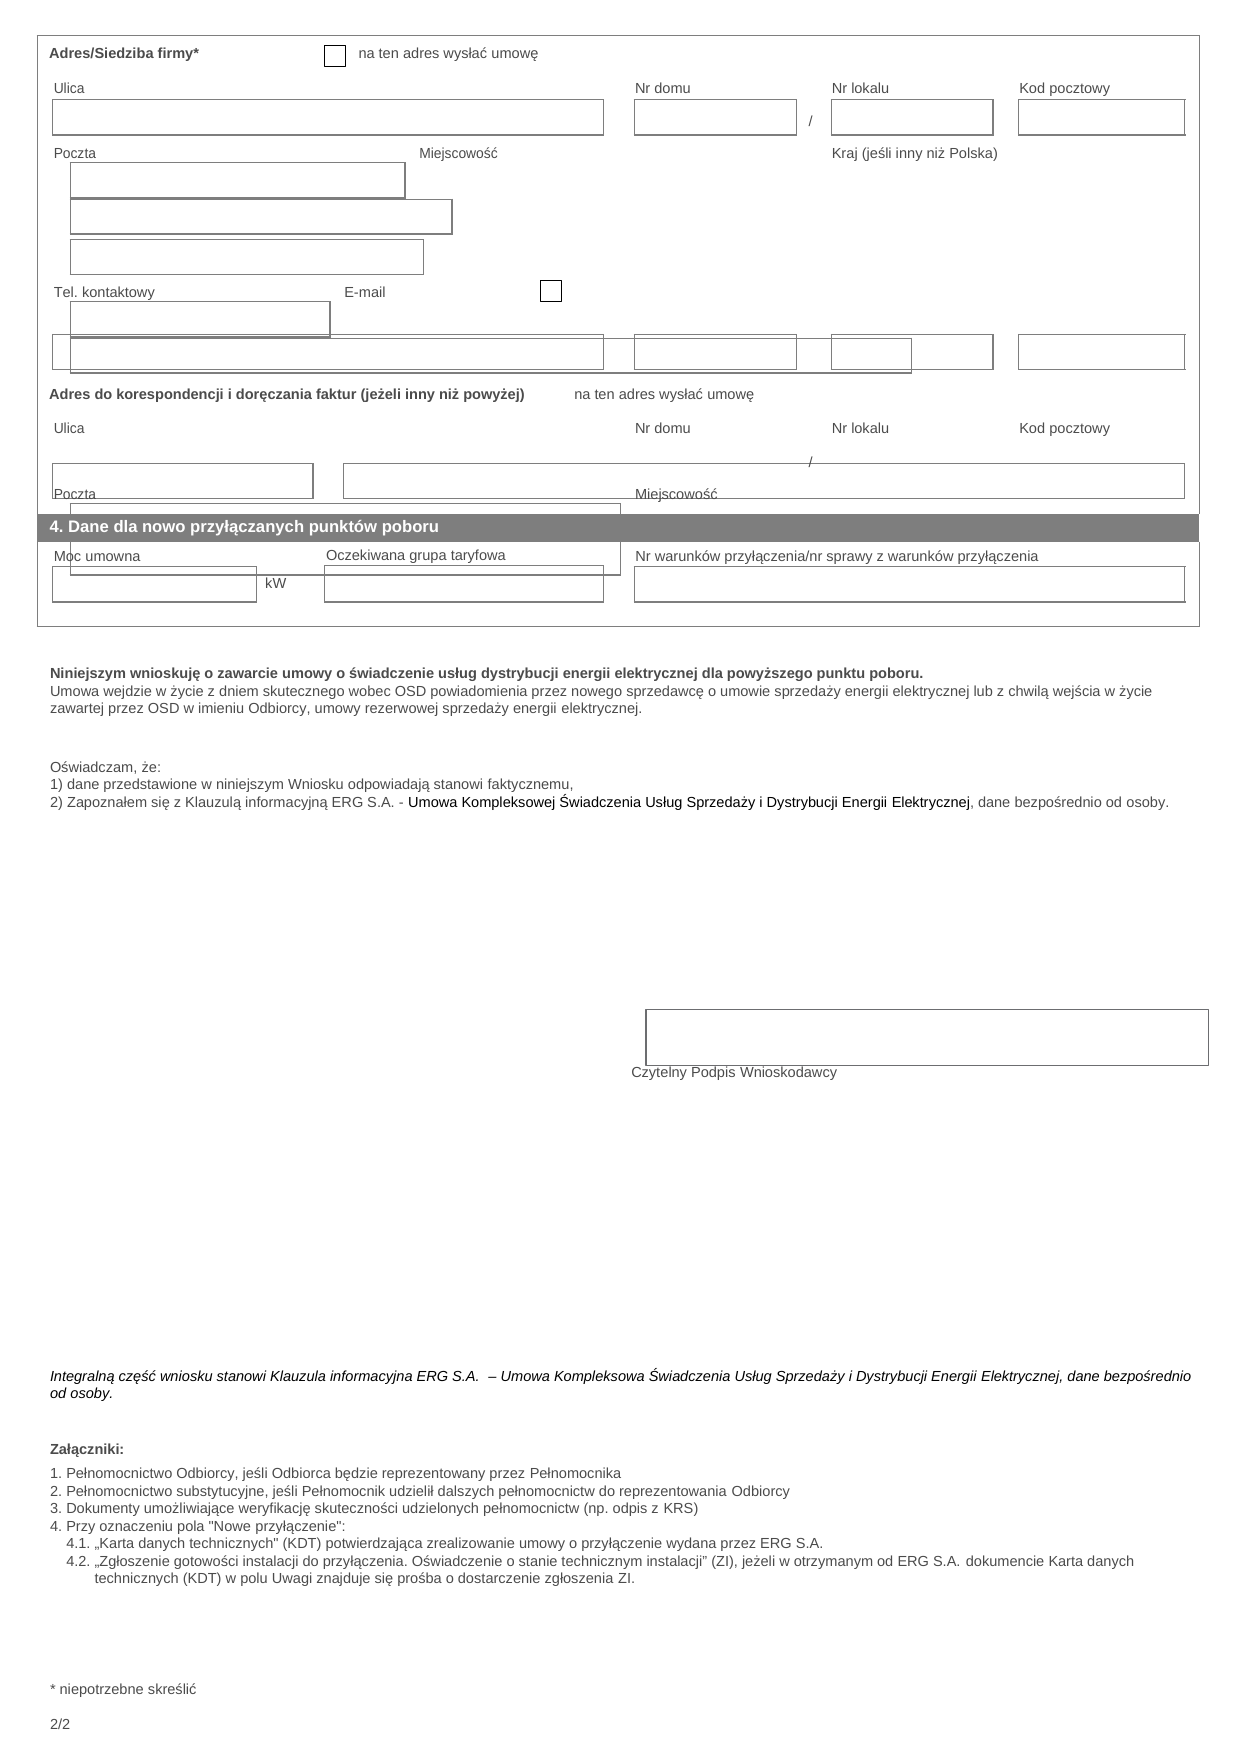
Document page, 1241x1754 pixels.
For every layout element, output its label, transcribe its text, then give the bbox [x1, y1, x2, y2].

text Załączniki: [50, 1440, 1206, 1457]
list „Zgłoszenie gotowości instalacji do przyłączenia. Oświadczenie o stanie technicznym instalacji” (ZI), jeżeli w otrzymanym od ERG S.A. dokumencie Karta danych technicznych (KDT) w polu Uwagi znajduje się prośba o dostarczenie zgłoszenia ZI. [66, 1552, 1194, 1586]
text Integralną część wniosku stanowi Klauzula informacyjna ERG S.A. – Umowa Kompleksowa Świadczenia Usług Sprzedaży i Dystrybucji Energii Elektrycznej, dane bezpośrednio od osoby. [50, 1368, 1206, 1401]
list Przy oznaczeniu pola "Nowe przyłączenie": [50, 1517, 1213, 1534]
list „Karta danych technicznych" (KDT) potwierdzająca zrealizowanie umowy o przyłączenie wydana przez ERG S.A. [66, 1535, 1213, 1551]
text Umowa wejdzie w życie z dniem skutecznego wobec OSD powiadomienia przez nowego sprzedawcę o umowie sprzedaży energii elektrycznej lub z chwilą wejścia w życie zawartej przez OSD w imieniu Odbiorcy, umowy rezerwowej sprzedaży energii elektrycznej. [50, 682, 1206, 716]
table_cell kW [203, 542, 306, 626]
table_cell Moc umowna [38, 542, 202, 626]
list Pełnomocnictwo Odbiorcy, jeśli Odbiorca będzie reprezentowany przez Pełnomocnika [50, 1465, 1213, 1481]
text Czytelny Podpis Wnioskodawcy [631, 1066, 1206, 1080]
table_header Adres/Siedziba firmy* na ten adres wysłać umowę Ulica Nr domu Nr lokalu Kod pocztowy / Poczta Miejscowość Kraj (jeśli inny niż Polska) Tel. kontaktowy E-mail Adres do korespondencji i doręczania faktur (jeżeli inny niż powyżej) na ten adres wysłać umowę Ulica Nr domu Nr lokalu Kod pocztowy / Poczta Miejscowość Tel. kontaktowy E-mail [38, 36, 1199, 513]
list Dokumenty umożliwiające weryfikację skuteczności udzielonych pełnomocnictw (np. odpis z KRS) [50, 1500, 1213, 1516]
text Niniejszym wnioskuję o zawarcie umowy o świadczenie usług dystrybucji energii elektrycznej dla powyższego punktu poboru. [50, 665, 1206, 682]
list Pełnomocnictwo substytucyjne, jeśli Pełnomocnik udzielił dalszych pełnomocnictw do reprezentowania Odbiorcy [50, 1482, 1213, 1499]
table_cell 4. Dane dla nowo przyłączanych punktów poboru [37, 514, 1199, 542]
text * niepotrzebne skreślić 2/2 [50, 1681, 199, 1732]
text Oświadczam, że: [50, 758, 1206, 775]
list dane przedstawione w niniejszym Wniosku odpowiadają stanowi faktycznemu, [50, 776, 1213, 792]
table_cell Nr warunków przyłączenia/nr sprawy z warunków przyłączenia [570, 542, 1199, 626]
table_cell Oczekiwana grupa taryfowa [306, 542, 570, 626]
list Zapoznałem się z Klauzulą informacyjną ERG S.A. - Umowa Kompleksowej Świadczenia Usług Sprzedaży i Dystrybucji Energii Elektrycznej, dane bezpośrednio od osoby. [50, 793, 1213, 810]
